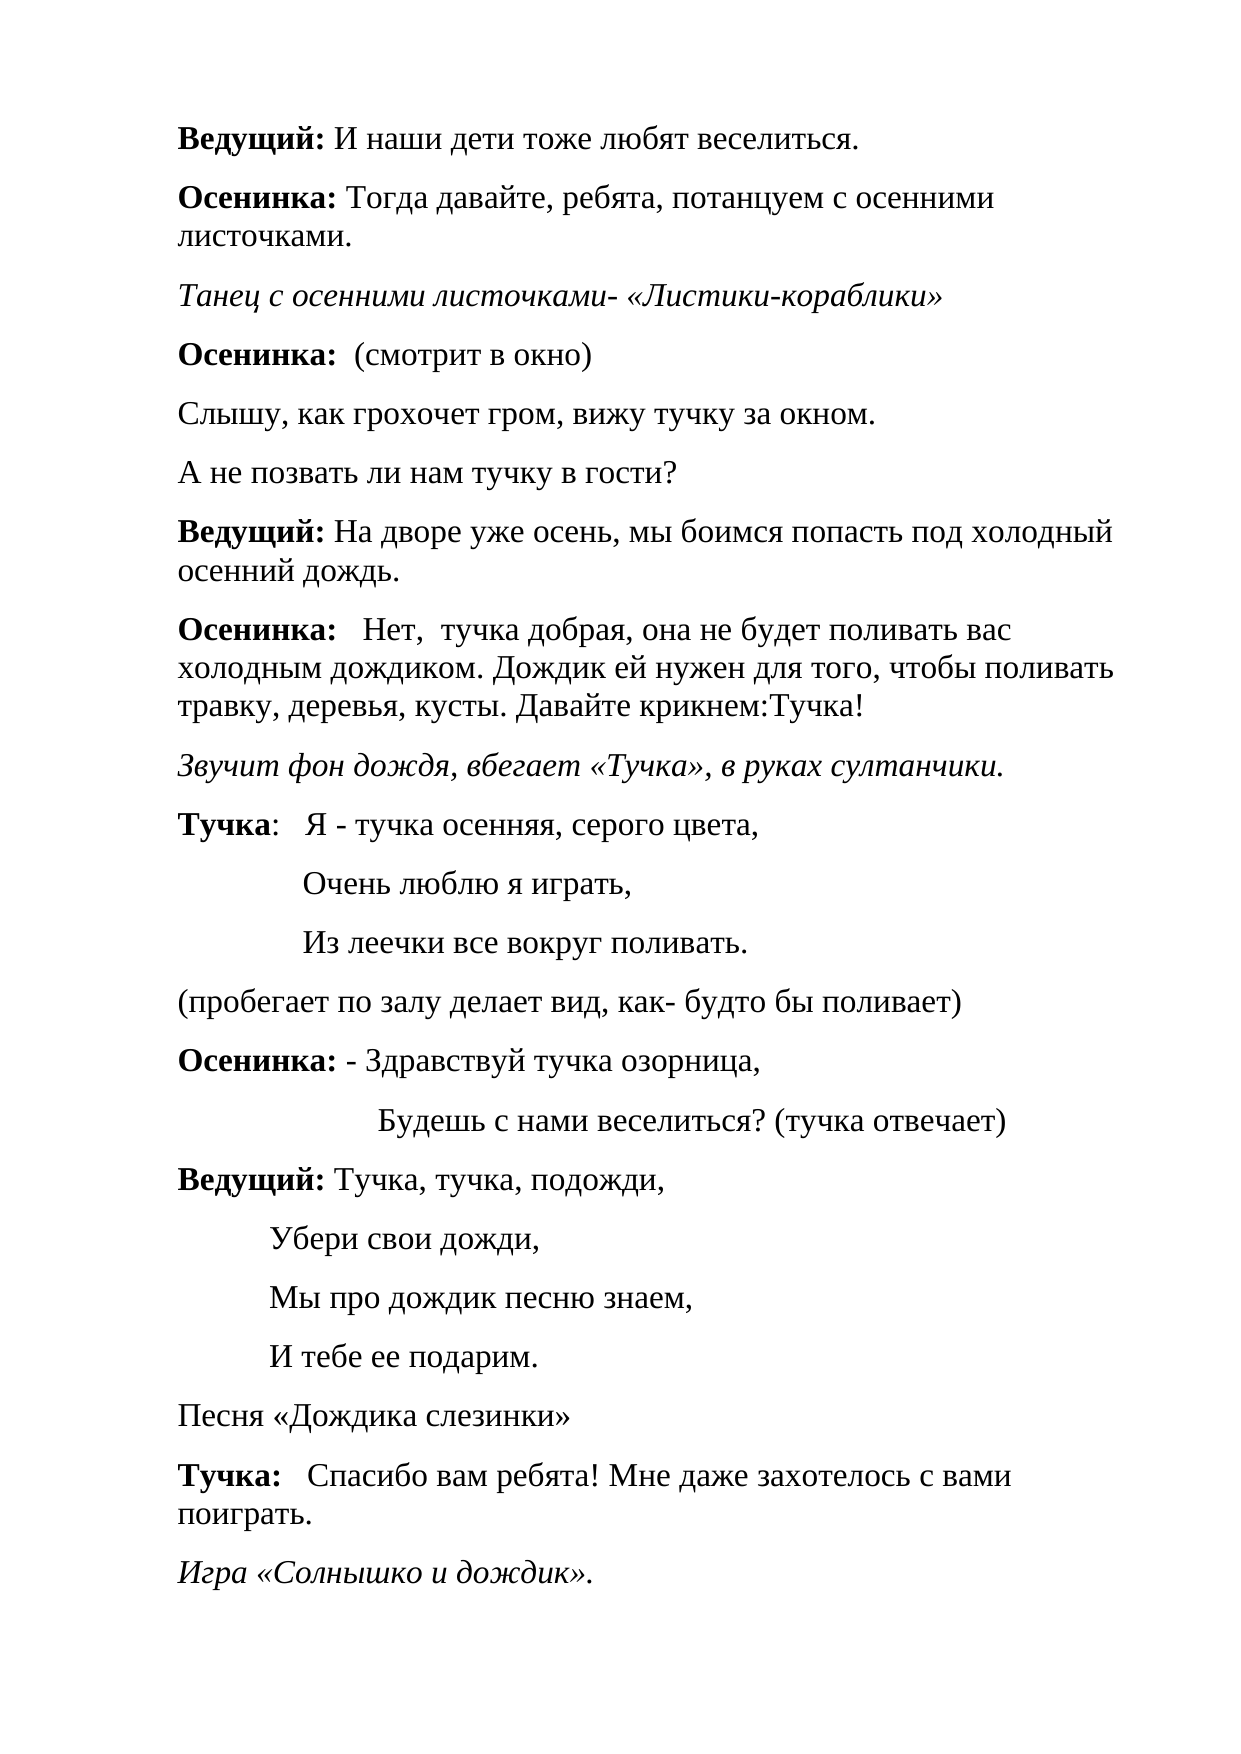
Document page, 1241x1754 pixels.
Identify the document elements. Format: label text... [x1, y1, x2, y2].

text Из леечки все вокруг поливать. [177, 922, 1152, 961]
text Убери свои дожди, [177, 1218, 1152, 1256]
text Осенинка: Тогда давайте, ребята, потанцуем с осенними листочками. [177, 177, 1152, 254]
text Ведущий: Тучка, тучка, подожди, [177, 1159, 1152, 1197]
text Игра «Солнышко и дождик». [177, 1552, 1152, 1591]
text Мы про дождик песню знаем, [177, 1277, 1152, 1316]
text Танец с осенними листочками- «Листики-кораблики» [177, 275, 1152, 313]
text Осенинка: - Здравствуй тучка озорница, [177, 1041, 1152, 1079]
text Слышу, как грохочет гром, вижу тучку за окном. [177, 393, 1152, 431]
text Песня «Дождика слезинки» [177, 1396, 1152, 1434]
text Ведущий: На дворе уже осень, мы боимся попасть под холодный осенний дождь. [177, 511, 1152, 588]
text Звучит фон дождя, вбегает «Тучка», в руках султанчики. [177, 745, 1152, 783]
text Тучка: Спасибо вам ребята! Мне даже захотелось с вами поиграть. [177, 1455, 1152, 1531]
text И тебе ее подарим. [177, 1336, 1152, 1375]
text Будешь с нами веселиться? (тучка отвечает) [177, 1100, 1152, 1138]
text Осенинка: (смотрит в окно) [177, 334, 1152, 372]
text Осенинка: Нет, тучка добрая, она не будет поливать вас холодным дождиком. Дождик ей нужен для того, чтобы поливать травку, деревья, кусты. Давайте крикнем:Тучка! [177, 609, 1152, 724]
text А не позвать ли нам тучку в гости? [177, 452, 1152, 491]
text Ведущий: И наши дети тоже любят веселиться. [177, 118, 1152, 156]
text Тучка: Я - тучка осенняя, серого цвета, [177, 804, 1152, 842]
text (пробегает по залу делает вид, как- будто бы поливает) [177, 981, 1152, 1020]
text Очень люблю я играть, [177, 863, 1152, 901]
